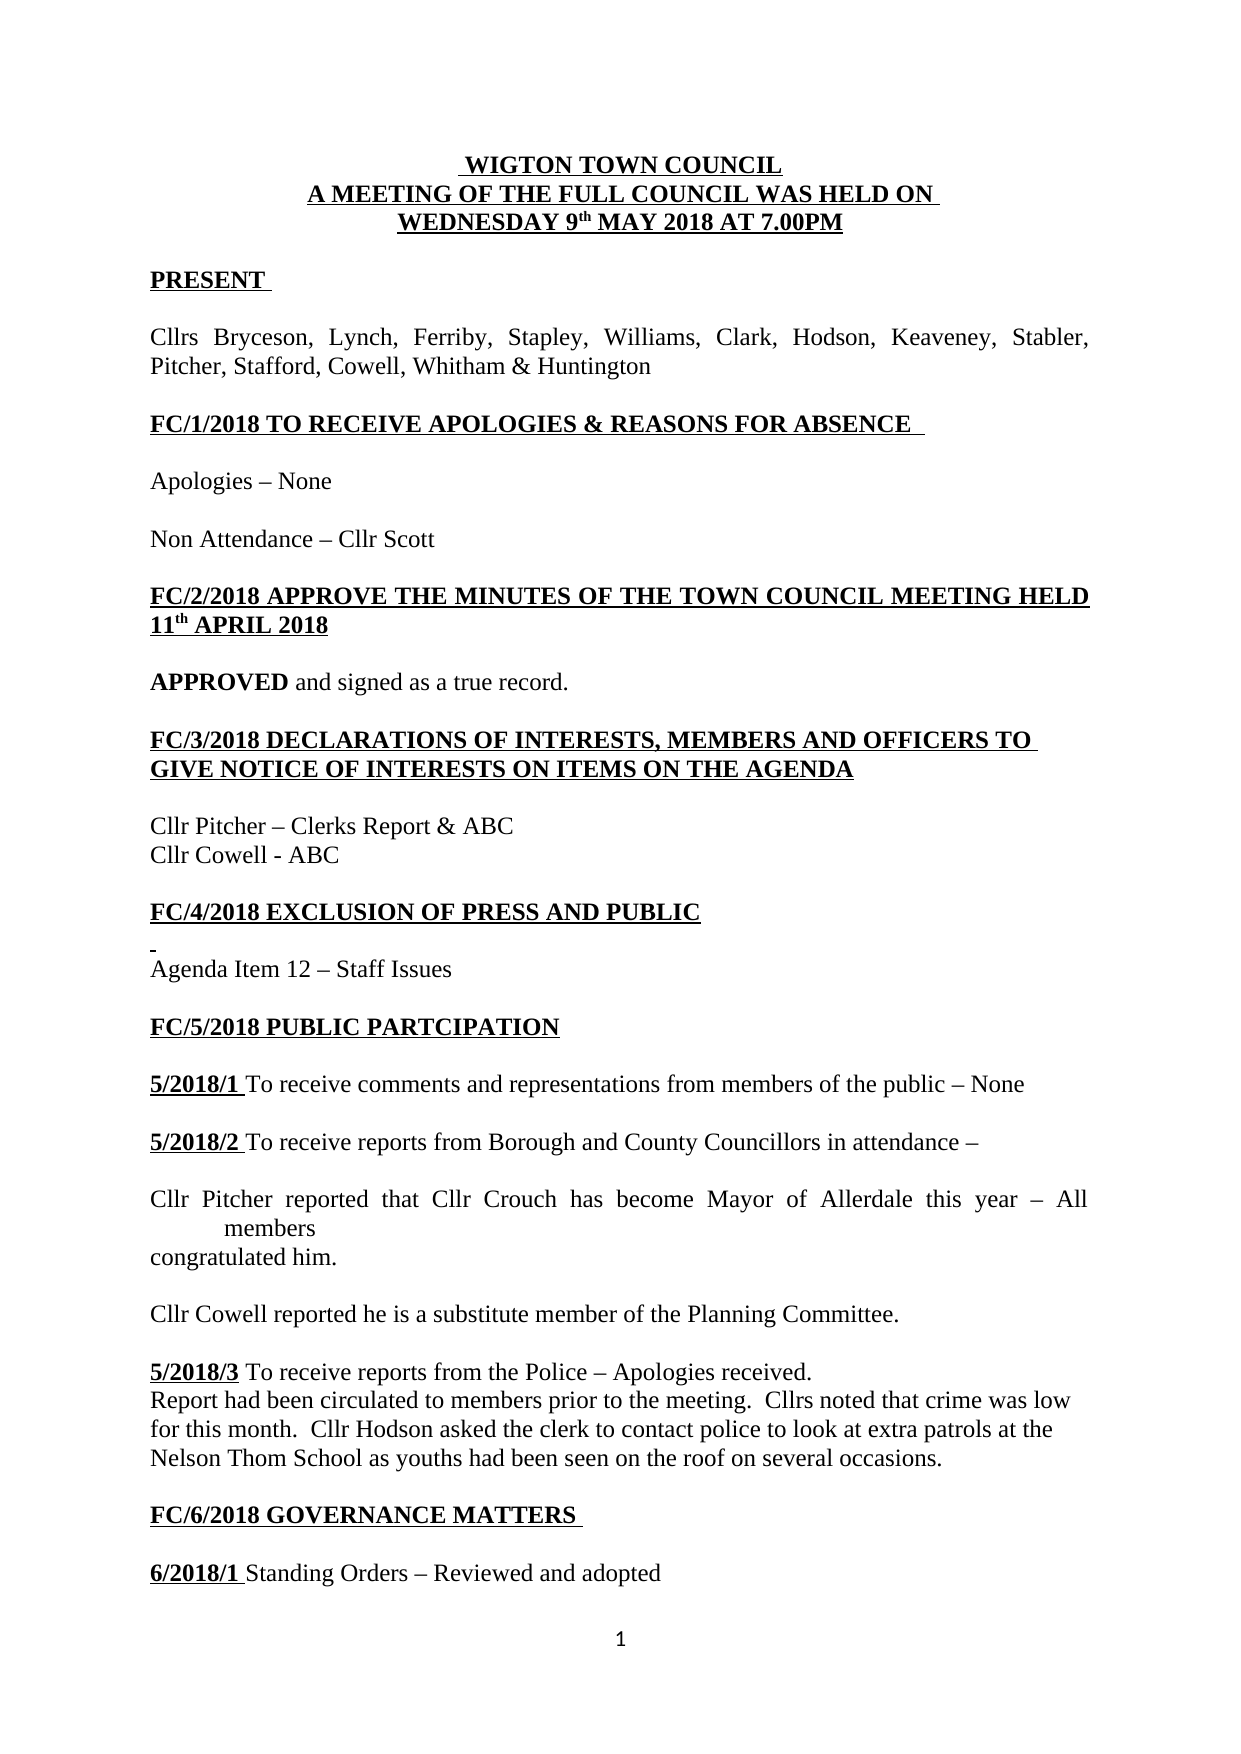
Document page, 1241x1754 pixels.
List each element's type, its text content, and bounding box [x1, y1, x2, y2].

text FC/2/2018 APPROVE THE MINUTES OF THE TOWN COUNCIL MEETING HELD 11th APRIL 2018 [150, 608, 1090, 639]
text Nelson Thom School as youths had been seen on the roof on several occasions. [150, 1443, 1090, 1472]
text Cllr Pitcher – Clerks Report & ABC [150, 811, 1090, 840]
text FC/5/2018 PUBLIC PARTCIPATION [150, 1012, 1090, 1041]
text Cllr Cowell reported he is a substitute member of the Planning Committee. [150, 1299, 1090, 1328]
text Cllr Pitcher reported that Cllr Crouch has become Mayor of Allerdale this year – All members [150, 1184, 1090, 1242]
text congratulated him. [150, 1242, 1090, 1271]
text 5/2018/1 To receive comments and representations from members of the public – None [150, 1069, 1090, 1098]
text FC/4/2018 EXCLUSION OF PRESS AND PUBLIC [150, 897, 1090, 926]
text 6/2018/1 Standing Orders – Reviewed and adopted [150, 1558, 1090, 1587]
text 5/2018/3 To receive reports from the Police – Apologies received. [150, 1357, 1090, 1386]
text 5/2018/2 To receive reports from Borough and County Councillors in attendance – [150, 1127, 1090, 1156]
text Report had been circulated to members prior to the meeting. Cllrs noted that crime was low [150, 1386, 1090, 1414]
text Apologies – None [150, 466, 1090, 495]
text WIGTON TOWN COUNCIL [150, 150, 1090, 179]
text APPROVED and signed as a true record. [150, 667, 1090, 696]
text FC/6/2018 GOVERNANCE MATTERS [150, 1501, 1090, 1529]
text FC/1/2018 TO RECEIVE APOLOGIES & REASONS FOR ABSENCE [150, 409, 1090, 437]
text WEDNESDAY 9th MAY 2018 AT 7.00PM [150, 207, 1090, 236]
text Agenda Item 12 – Staff Issues [150, 954, 1090, 983]
text PRESENT [150, 265, 1090, 294]
text FC/3/2018 DECLARATIONS OF INTERESTS, MEMBERS AND OFFICERS TO [150, 725, 1090, 754]
text FC/2/2018 APPROVE THE MINUTES OF THE TOWN COUNCIL MEETING HELD 11th APRIL 2018 [150, 581, 1090, 606]
text Cllrs Bryceson, Lynch, Ferriby, Stapley, Williams, Clark, Hodson, Keaveney, Stabler, Pitcher, Stafford, Cowell, Whitham & Huntington [150, 322, 1090, 380]
text for this month. Cllr Hodson asked the clerk to contact police to look at extra patrols at the [150, 1414, 1090, 1443]
text A MEETING OF THE FULL COUNCIL WAS HELD ON [150, 179, 1090, 207]
text Non Attendance – Cllr Scott [150, 524, 1090, 552]
text GIVE NOTICE OF INTERESTS ON ITEMS ON THE AGENDA [150, 754, 1090, 782]
text Cllr Cowell - ABC [150, 840, 1090, 869]
